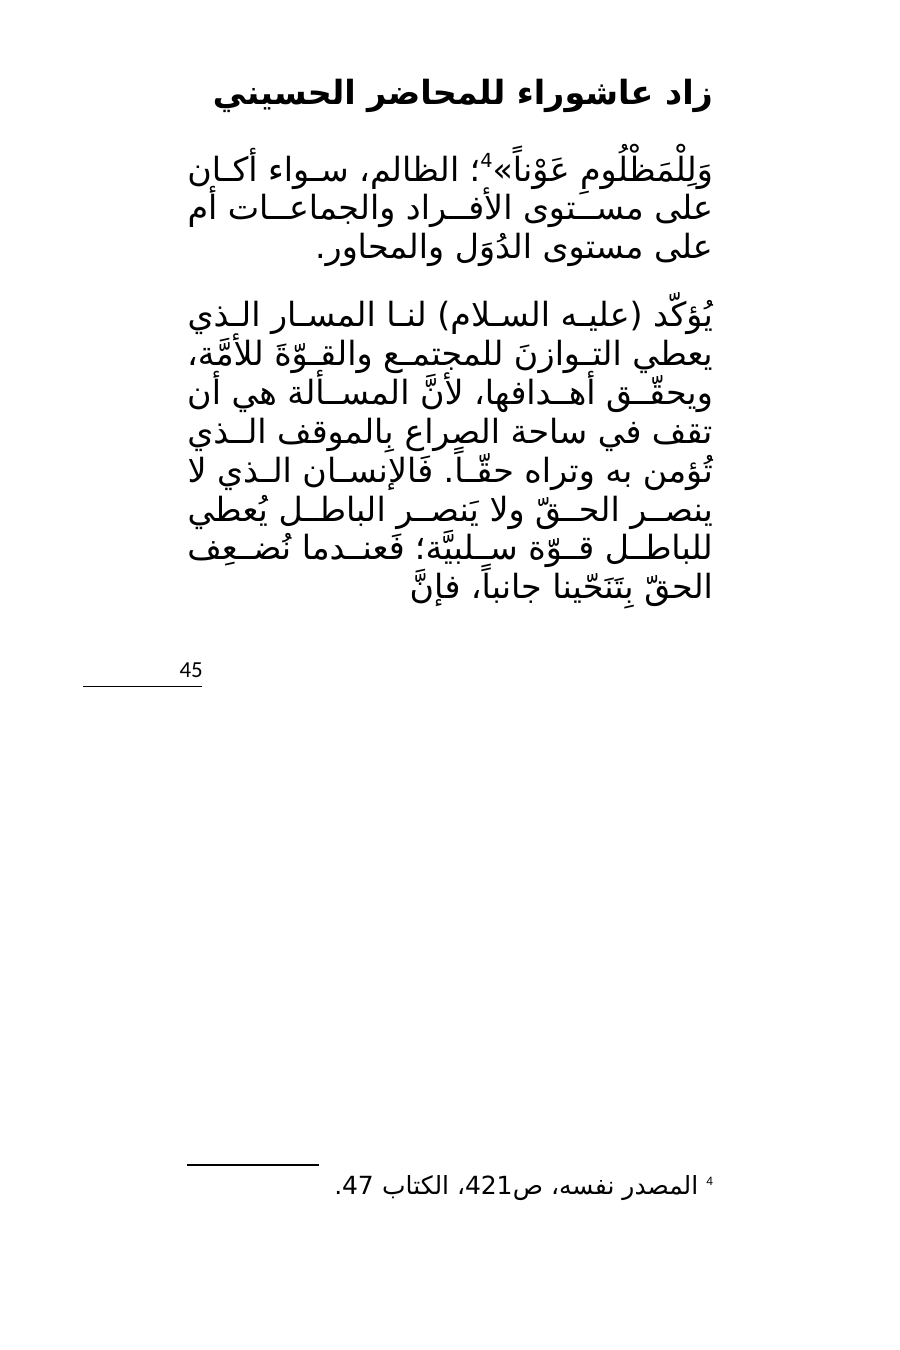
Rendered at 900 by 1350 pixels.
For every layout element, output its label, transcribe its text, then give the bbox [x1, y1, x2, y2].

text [187, 150, 713, 267]
text يُؤكّد (عليه السلام) لنا المسار الذي يعطي التوازنَ للمجتمع والقوّةَ للأمَّة، ويحقّق أهدافها، لأنَّ المسألة هي أن تقف في ساحة الصراع بِالموقف الذي تُؤمن به وتراه حقّاً. فَالإنسان الذي لا ينصر الحقّ ولا يَنصر الباطل يُعطي للباطل قوّة سلبيَّة؛ فَعندما نُضعِف الحقّ بِتَنَحّينا جانباً، فإنَّ [187, 296, 713, 607]
